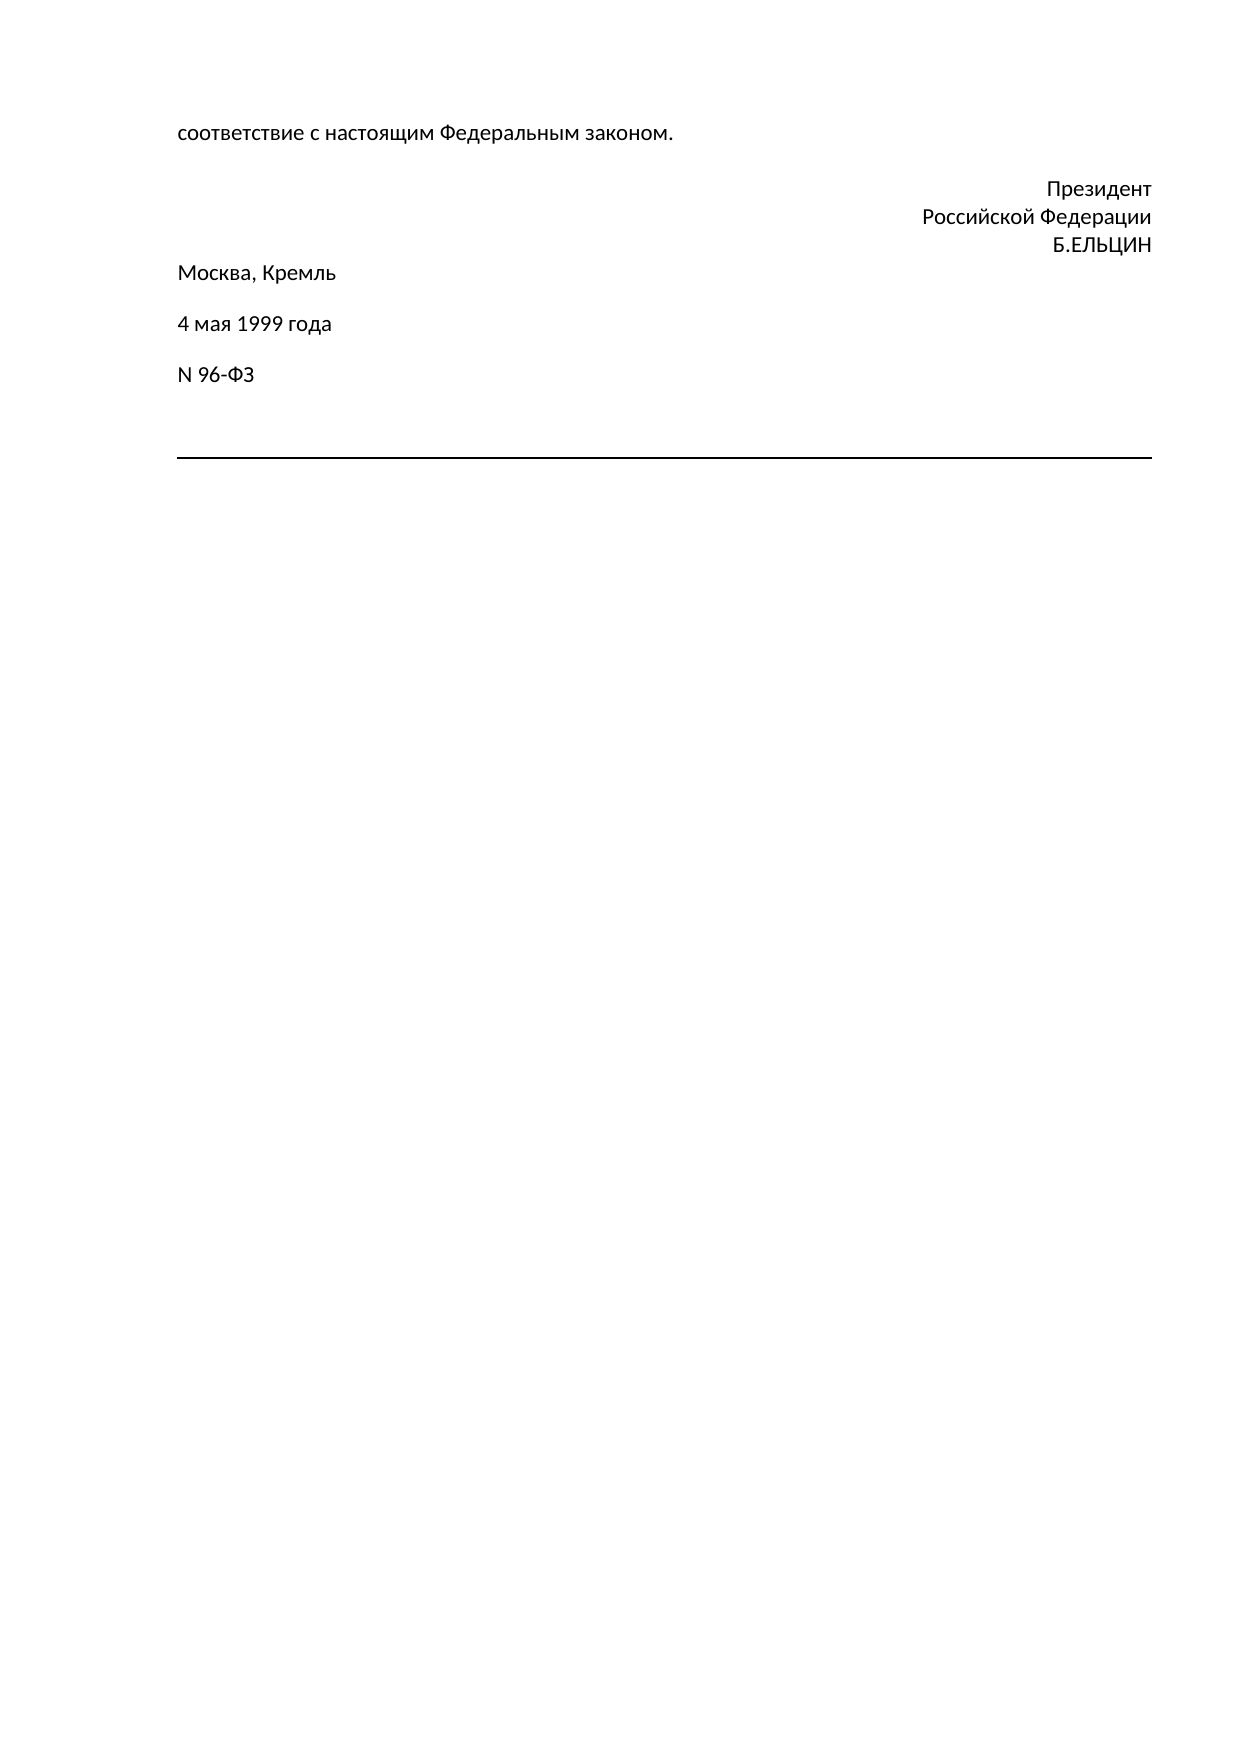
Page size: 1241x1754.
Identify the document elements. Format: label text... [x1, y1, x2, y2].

text Российской Федерации [177, 202, 1152, 230]
text N 96-ФЗ [177, 360, 1152, 388]
text 4 мая 1999 года [177, 309, 1152, 337]
text Президент [177, 174, 1152, 202]
text Москва, Кремль [177, 258, 1152, 286]
text Б.ЕЛЬЦИН [177, 230, 1152, 258]
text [177, 118, 1152, 146]
